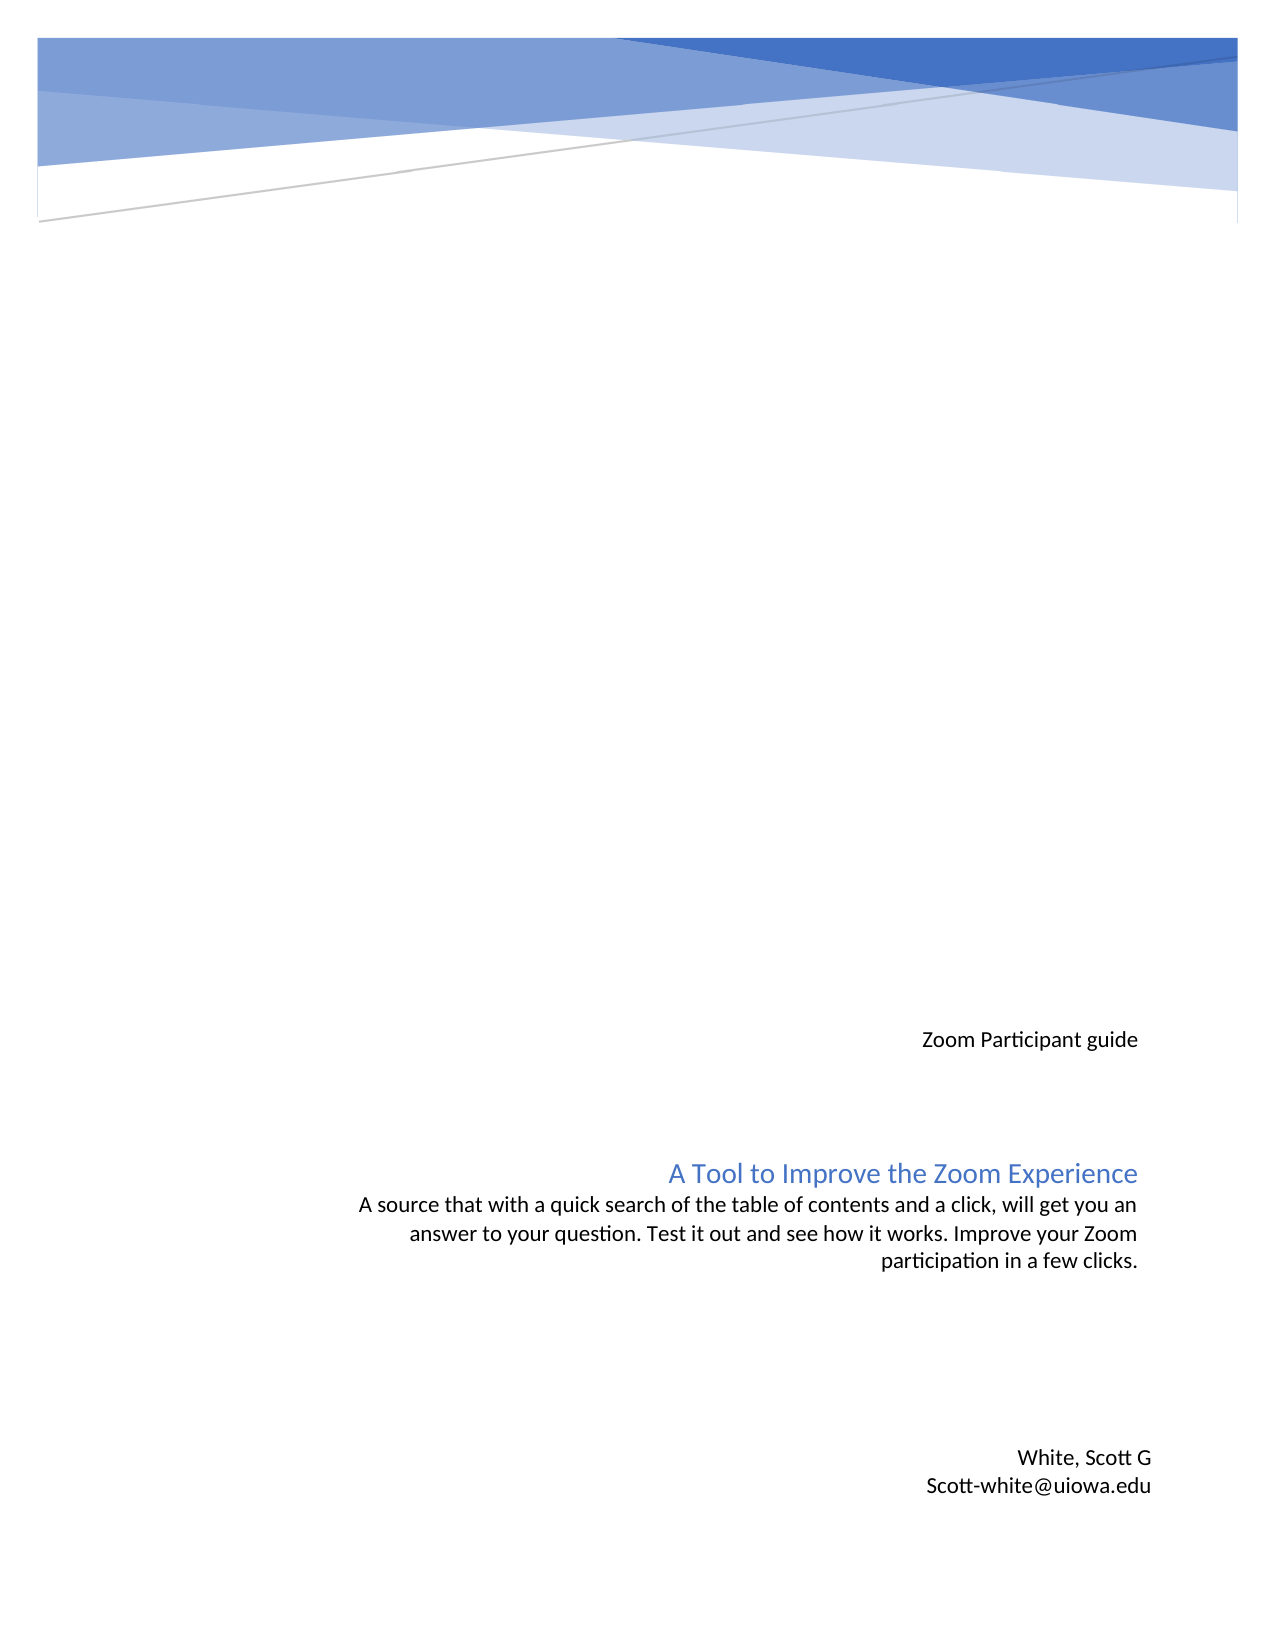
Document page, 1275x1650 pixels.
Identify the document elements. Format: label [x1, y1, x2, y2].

picture [37, 37, 1238, 238]
